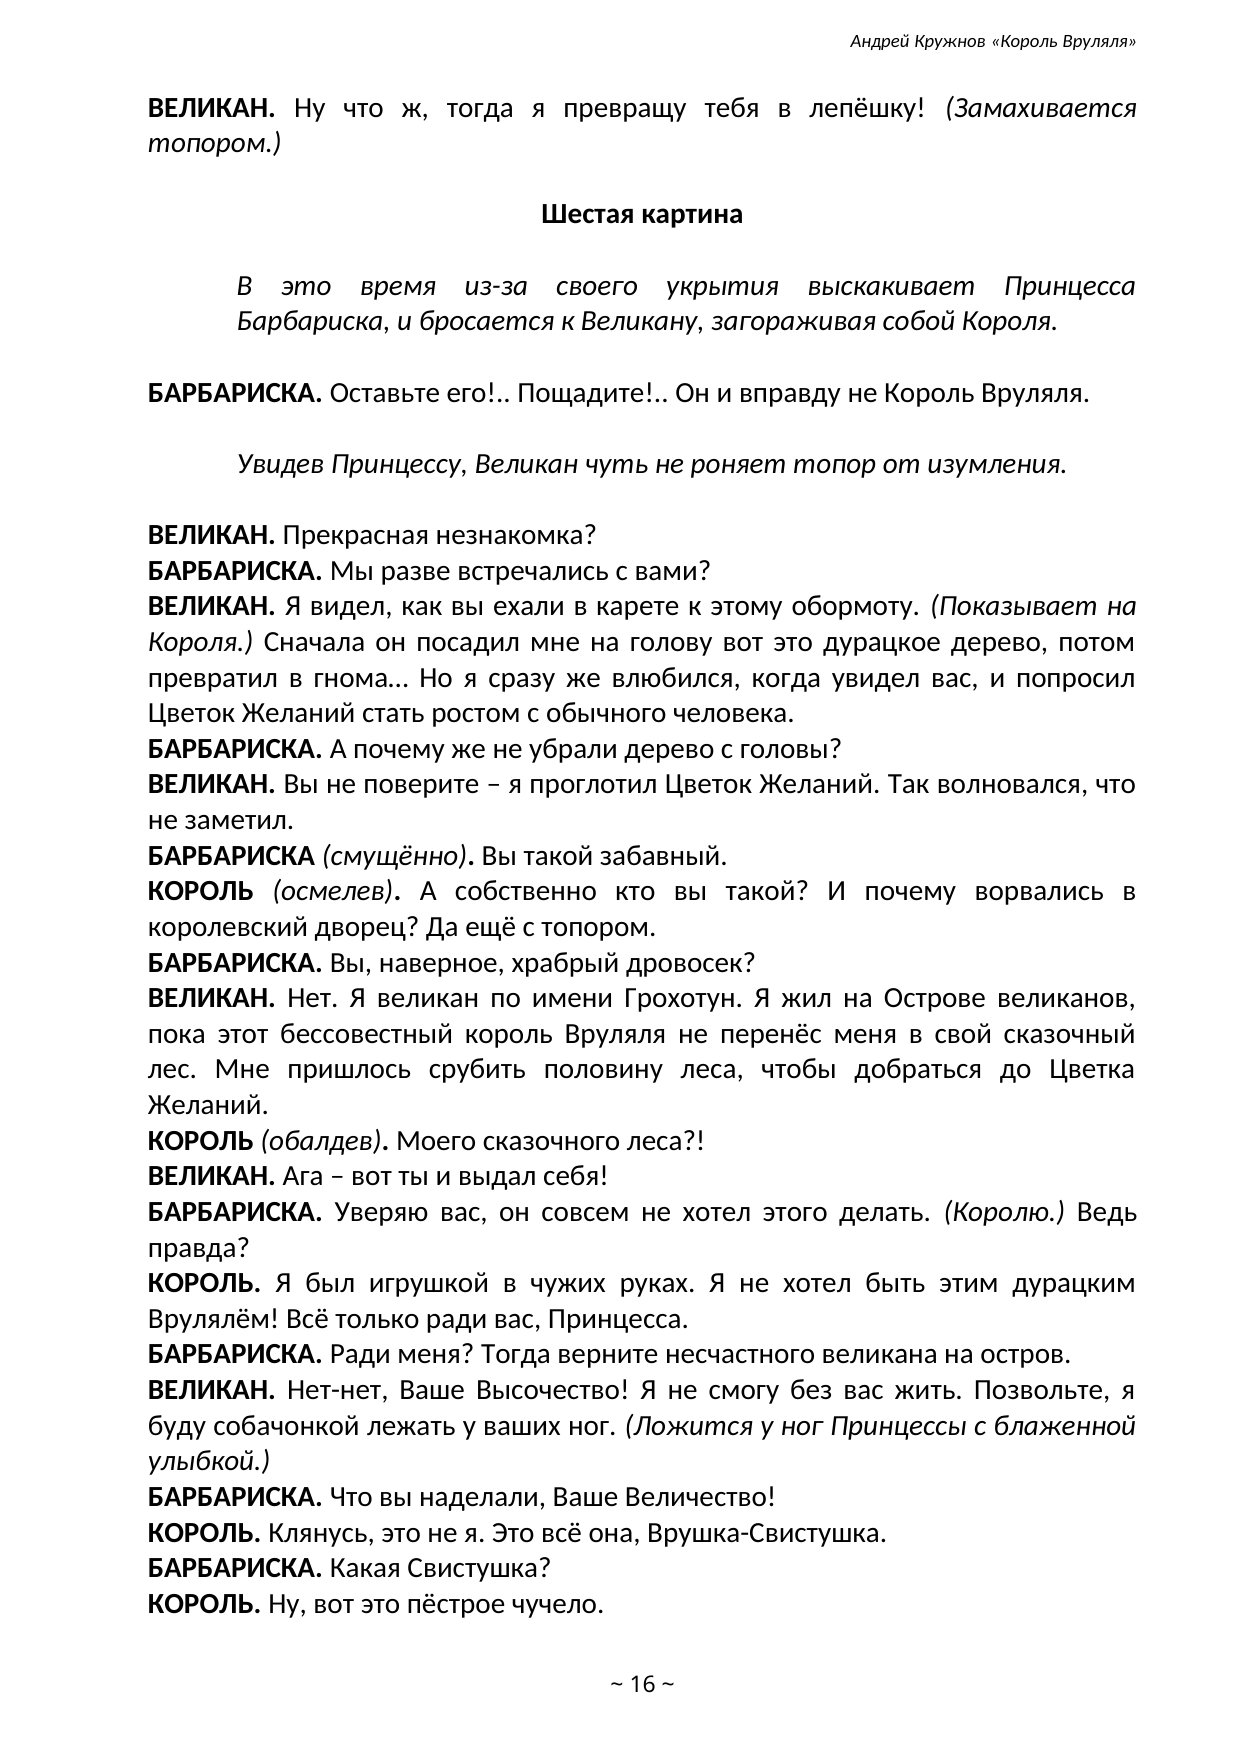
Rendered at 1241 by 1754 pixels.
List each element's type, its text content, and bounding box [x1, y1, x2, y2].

text БАРБАРИСКА (смущённо). Вы такой забавный. [148, 837, 1137, 872]
text БАРБАРИСКА. Ради меня? Тогда верните несчастного великана на остров. [148, 1336, 1137, 1371]
text ВЕЛИКАН. Прекрасная незнакомка? [148, 516, 1137, 552]
text Увидев Принцессу, Великан чуть не роняет топор от изумления. [236, 445, 1137, 481]
text Шестая картина [148, 196, 1137, 231]
text КОРОЛЬ (обалдев). Моего сказочного леса?! [148, 1122, 1137, 1157]
text ВЕЛИКАН. Я видел, как вы ехали в карете к этому обормоту. (Показывает на Короля.) Сначала он посадил мне на голову вот это дурацкое дерево, потом превратил в гнома… Но я сразу же влюбился, когда увидел вас, и попросил Цветок Желаний стать ростом с обычного человека. [148, 587, 1137, 730]
text БАРБАРИСКА. Уверяю вас, он совсем не хотел этого делать. (Королю.) Ведь правда? [148, 1193, 1137, 1264]
text КОРОЛЬ. Я был игрушкой в чужих руках. Я не хотел быть этим дурацким Врулялём! Всё только ради вас, Принцесса. [148, 1264, 1137, 1336]
text КОРОЛЬ. Клянусь, это не я. Это всё она, Врушка-Свистушка. [148, 1514, 1137, 1549]
text КОРОЛЬ. Ну, вот это пёстрое чучело. [148, 1585, 1137, 1621]
text ВЕЛИКАН. Вы не поверите – я проглотил Цветок Желаний. Так волновался, что не заметил. [148, 766, 1137, 837]
text ВЕЛИКАН. Ага – вот ты и выдал себя! [148, 1157, 1137, 1193]
text В это время из-за своего укрытия выскакивает Принцесса Барбариска, и бросается к Великану, загораживая собой Короля. [236, 267, 1137, 338]
text БАРБАРИСКА. Какая Свистушка? [148, 1549, 1137, 1585]
text БАРБАРИСКА. Оставьте его!.. Пощадите!.. Он и вправду не Король Вруляля. [148, 374, 1137, 409]
text ВЕЛИКАН. Ну что ж, тогда я превращу тебя в лепёшку! (Замахивается топором.) [148, 89, 1137, 160]
text БАРБАРИСКА. Мы разве встречались с вами? [148, 552, 1137, 587]
text БАРБАРИСКА. А почему же не убрали дерево с головы? [148, 730, 1137, 766]
text ВЕЛИКАН. Нет-нет, Ваше Высочество! Я не смогу без вас жить. Позвольте, я буду собачонкой лежать у ваших ног. (Ложится у ног Принцессы с блаженной улыбкой.) [148, 1371, 1137, 1478]
text БАРБАРИСКА. Вы, наверное, храбрый дровосек? [148, 944, 1137, 979]
text КОРОЛЬ (осмелев). А собственно кто вы такой? И почему ворвались в королевский дворец? Да ещё с топором. [148, 872, 1137, 944]
text БАРБАРИСКА. Что вы наделали, Ваше Величество! [148, 1478, 1137, 1514]
text ВЕЛИКАН. Нет. Я великан по имени Грохотун. Я жил на Острове великанов, пока этот бессовестный король Вруляля не перенёс меня в свой сказочный лес. Мне пришлось срубить половину леса, чтобы добраться до Цветка Желаний. [148, 979, 1137, 1122]
